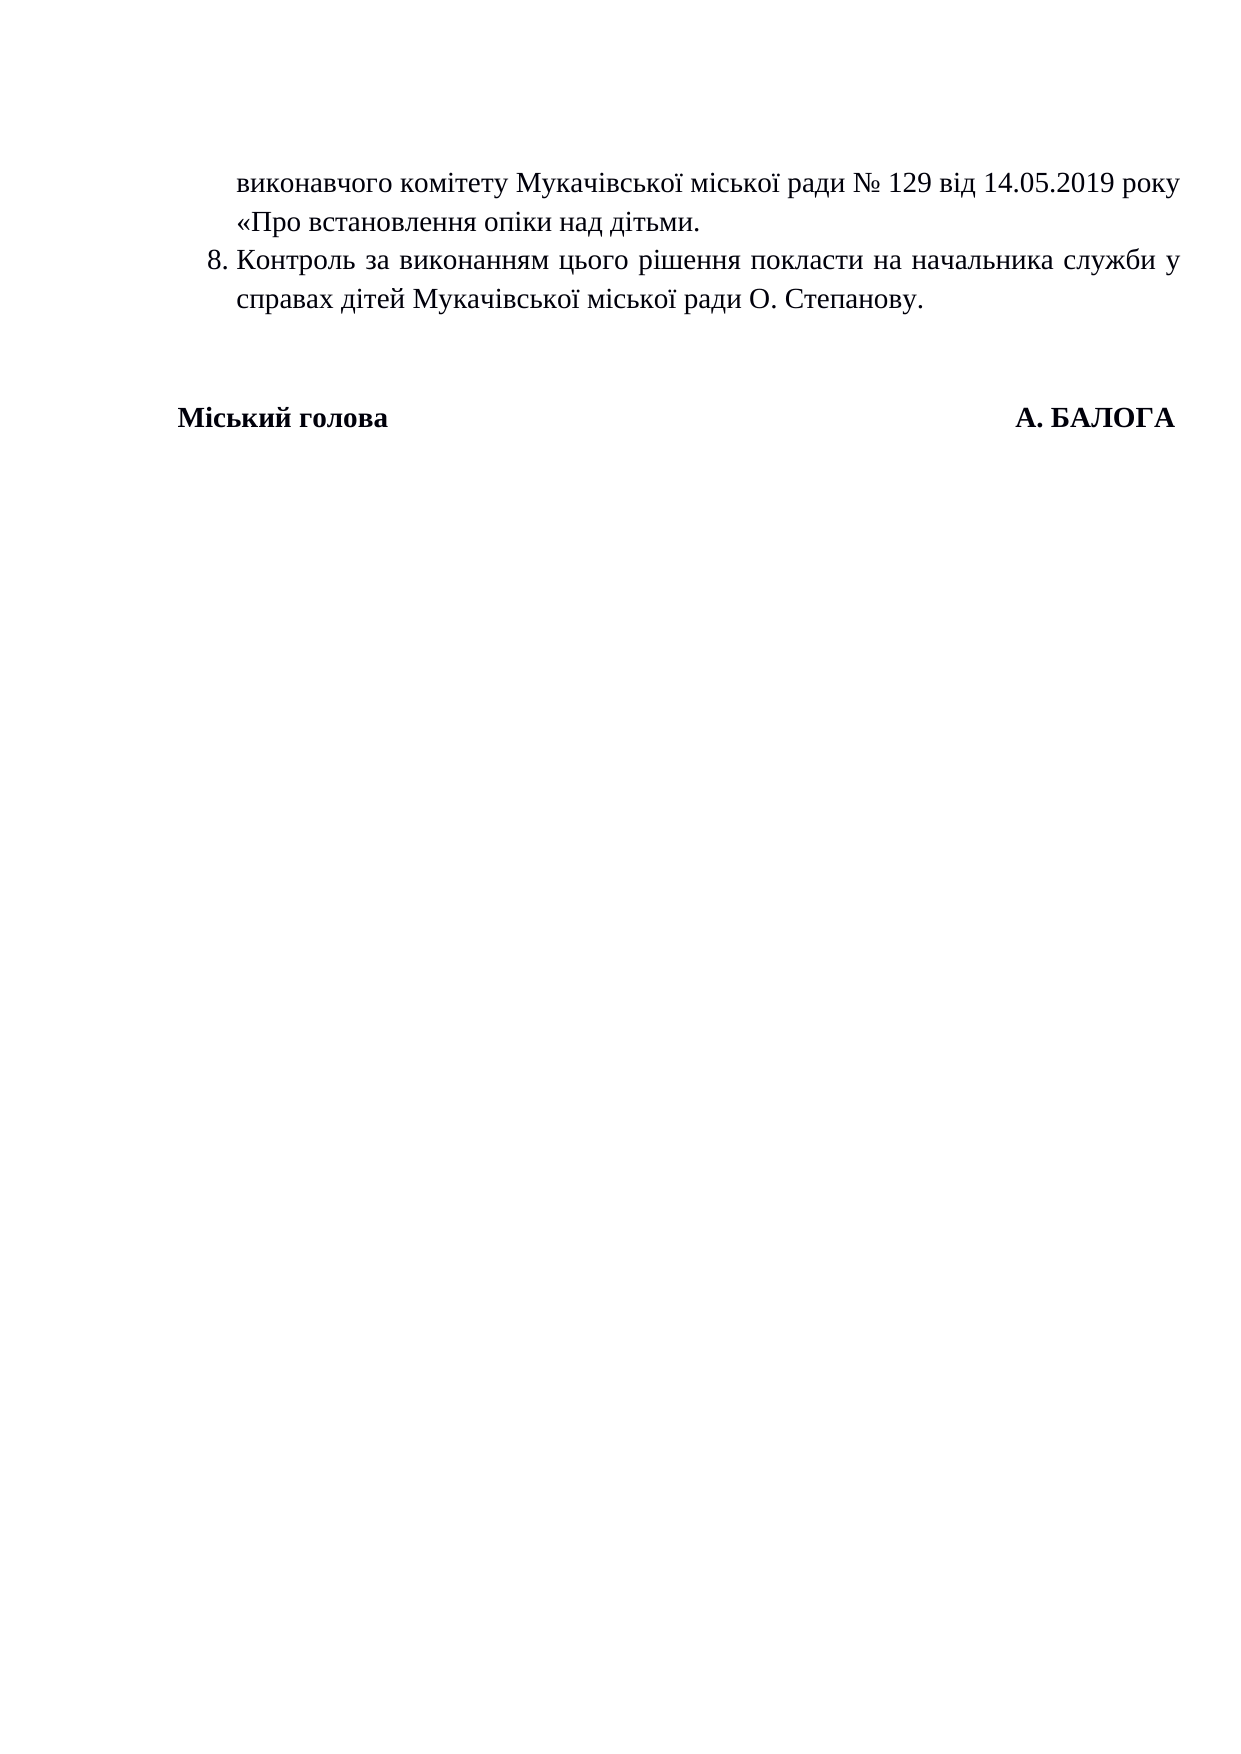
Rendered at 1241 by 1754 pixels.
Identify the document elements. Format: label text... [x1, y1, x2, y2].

list Контроль за виконанням цього рішення покласти на начальника служби у справах дітей Мукачівської міської ради О. Степанову. [207, 242, 1181, 314]
text Міський голова А. БАЛОГА [177, 400, 1181, 433]
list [207, 165, 1181, 237]
